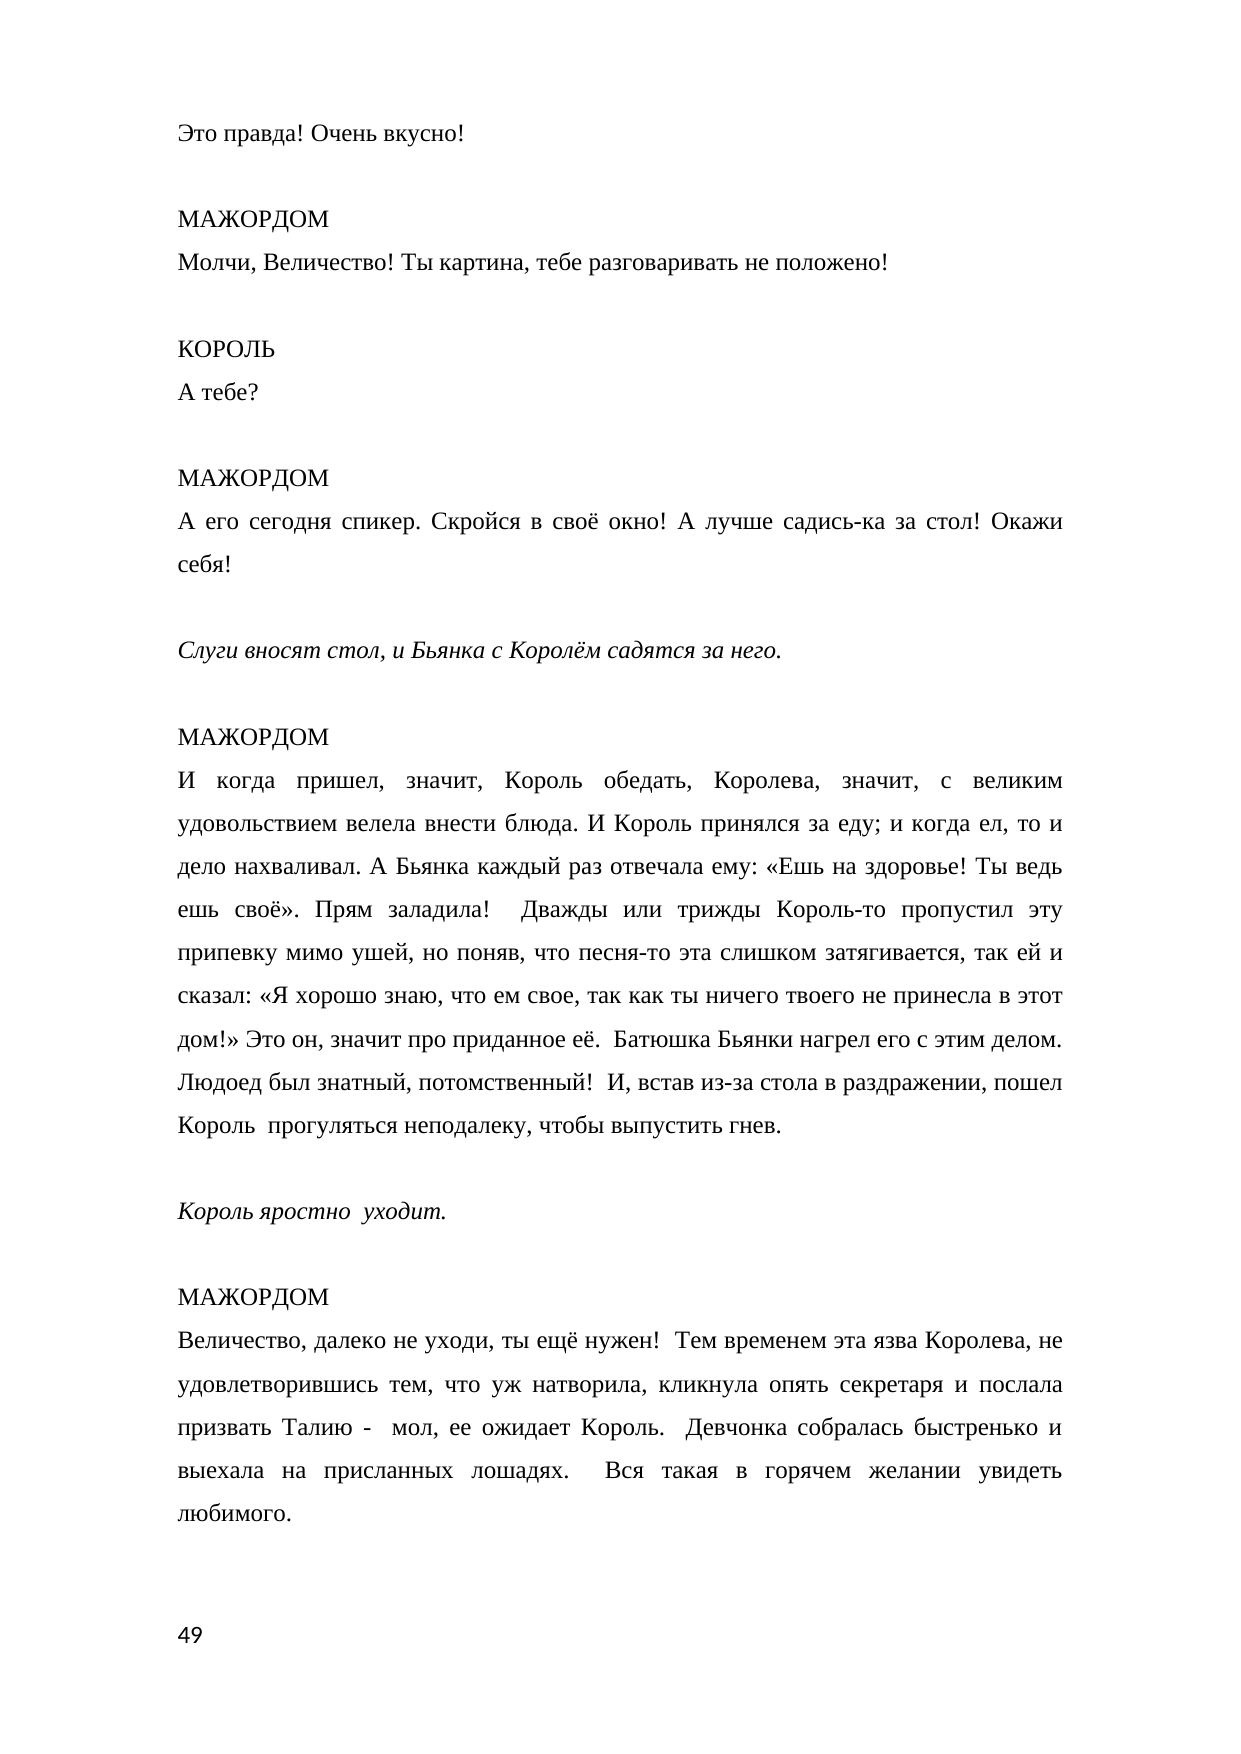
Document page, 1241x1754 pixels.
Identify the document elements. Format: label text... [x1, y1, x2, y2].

text Король яростно уходит. [177, 1196, 1064, 1225]
text А тебе? [177, 377, 1064, 406]
text Величество, далеко не уходи, ты ещё нужен! Тем временем эта язва Королева, не удовлетворившись тем, что уж натворила, кликнула опять секретаря и послала призвать Талию - мол, ее ожидает Король. Девчонка собралась быстренько и выехала на присланных лошадях. Вся такая в горячем желании увидеть любимого. [177, 1326, 1064, 1527]
text Молчи, Величество! Ты картина, тебе разговаривать не положено! [177, 247, 1064, 276]
text МАЖОРДОМ [177, 1282, 1064, 1311]
text МАЖОРДОМ [177, 204, 1064, 233]
text КОРОЛЬ [177, 334, 1064, 362]
text А его сегодня спикер. Скройся в своё окно! А лучше садись-ка за стол! Окажи себя! [177, 506, 1064, 578]
text МАЖОРДОМ [177, 722, 1064, 751]
text МАЖОРДОМ [177, 463, 1064, 492]
text И когда пришел, значит, Король обедать, Королева, значит, с великим удовольствием велела внести блюда. И Король принялся за еду; и когда ел, то и дело нахваливал. А Бьянка каждый раз отвечала ему: «Ешь на здоровье! Ты ведь ешь своё». Прям заладила! Дважды или трижды Король-то пропустил эту припевку мимо ушей, но поняв, что песня-то эта слишком затягивается, так ей и сказал: «Я хорошо знаю, что ем свое, так как ты ничего твоего не принесла в этот дом!» Это он, значит про приданное её. Батюшка Бьянки нагрел его с этим делом. Людоед был знатный, потомственный! И, встав из-за стола в раздражении, пошел Король прогуляться неподалеку, чтобы выпустить гнев. [177, 765, 1064, 1139]
text Слуги вносят стол, и Бьянка с Королём садятся за него. [177, 636, 1064, 664]
text Это правда! Очень вкусно! [177, 118, 1064, 147]
